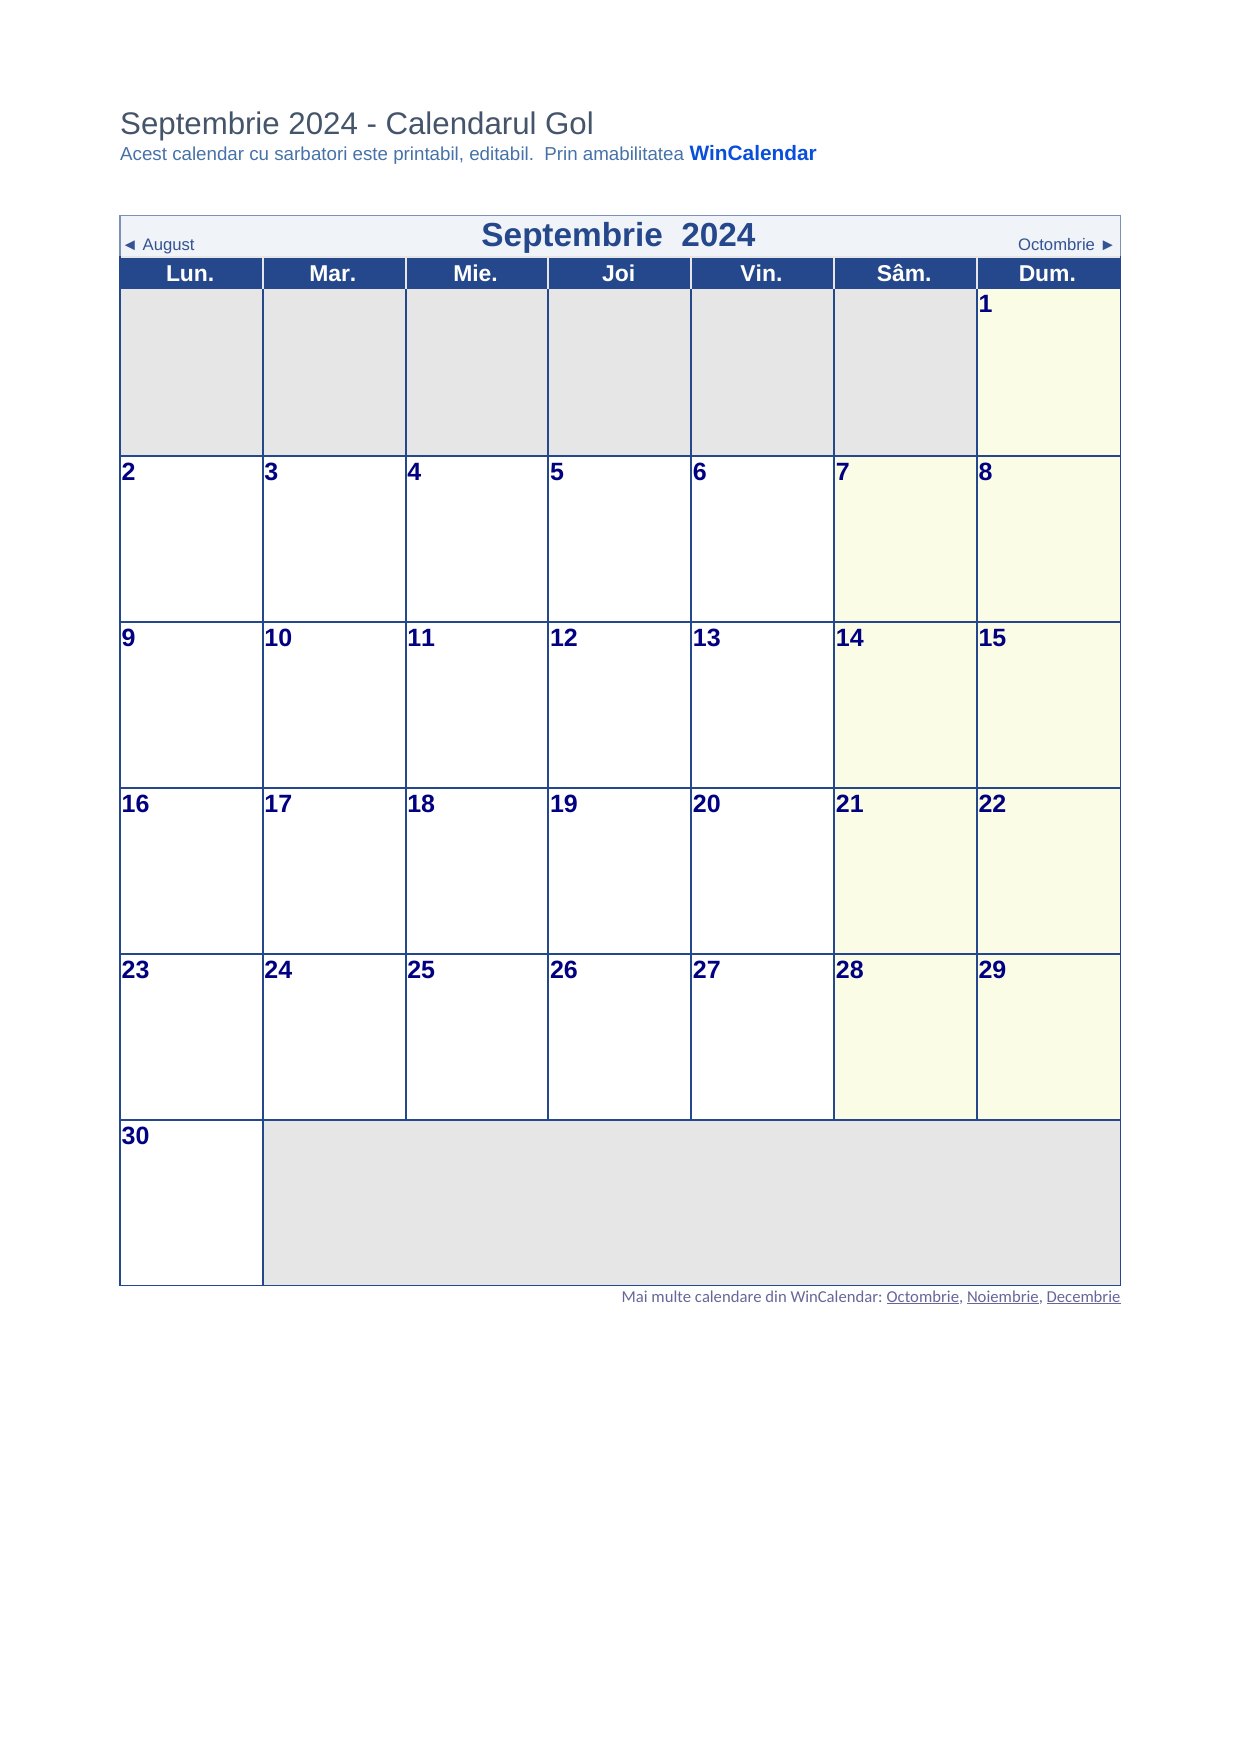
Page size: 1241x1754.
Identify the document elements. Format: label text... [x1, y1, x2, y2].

table_cell Mie. [407, 258, 547, 289]
table_cell [264, 289, 405, 455]
table_cell 10 [264, 623, 405, 787]
table_cell 2 [121, 457, 262, 621]
table_cell 28 [835, 955, 976, 1119]
table_cell [264, 1121, 1120, 1285]
table_cell 4 [407, 457, 547, 621]
table_cell 24 [264, 955, 405, 1119]
table_cell 12 [549, 623, 690, 787]
table_cell 25 [407, 955, 547, 1119]
table_cell Sâm. [835, 258, 976, 289]
table_cell 13 [692, 623, 833, 787]
table_cell Joi [549, 258, 690, 289]
table_cell 7 [835, 457, 976, 621]
table_cell 26 [549, 955, 690, 1119]
table_cell 17 [264, 789, 405, 953]
table_cell 18 [407, 789, 547, 953]
table_cell 6 [692, 457, 833, 621]
table_cell 5 [549, 457, 690, 621]
table_cell [121, 289, 262, 455]
table_cell 9 [121, 623, 262, 787]
table_cell [692, 289, 833, 455]
table_cell 14 [835, 623, 976, 787]
table_cell 8 [978, 457, 1120, 621]
table_cell 21 [835, 789, 976, 953]
table_cell Lun. [121, 258, 262, 289]
table_cell Vin. [692, 258, 833, 289]
table_cell 1 [978, 289, 1120, 455]
table_cell 11 [407, 623, 547, 787]
table_cell 27 [692, 955, 833, 1119]
table_cell 15 [978, 623, 1120, 787]
table_cell 23 [121, 955, 262, 1119]
table_cell 20 [692, 789, 833, 953]
table_cell [549, 289, 690, 455]
table_cell Dum. [978, 258, 1120, 289]
table_cell 19 [549, 789, 690, 953]
table_cell 22 [978, 789, 1120, 953]
text Mai multe calendare din WinCalendar: Octombrie, Noiembrie, Decembrie [120, 1286, 1120, 1306]
table_cell 16 [121, 789, 262, 953]
table_header Septembrie 2024 [263, 216, 977, 256]
table_header ◄ August [121, 216, 263, 256]
table_cell 30 [121, 1121, 262, 1285]
table_cell [835, 289, 976, 455]
table_cell [407, 289, 547, 455]
text Septembrie 2024 - Calendarul Gol Acest calendar cu sarbatori este printabil, editabil. Prin amabilitatea WinCalendar [120, 105, 1120, 193]
table_cell 29 [978, 955, 1120, 1119]
table_header Octombrie ► [977, 216, 1120, 256]
table_cell 3 [264, 457, 405, 621]
table_cell Mar. [264, 258, 405, 289]
